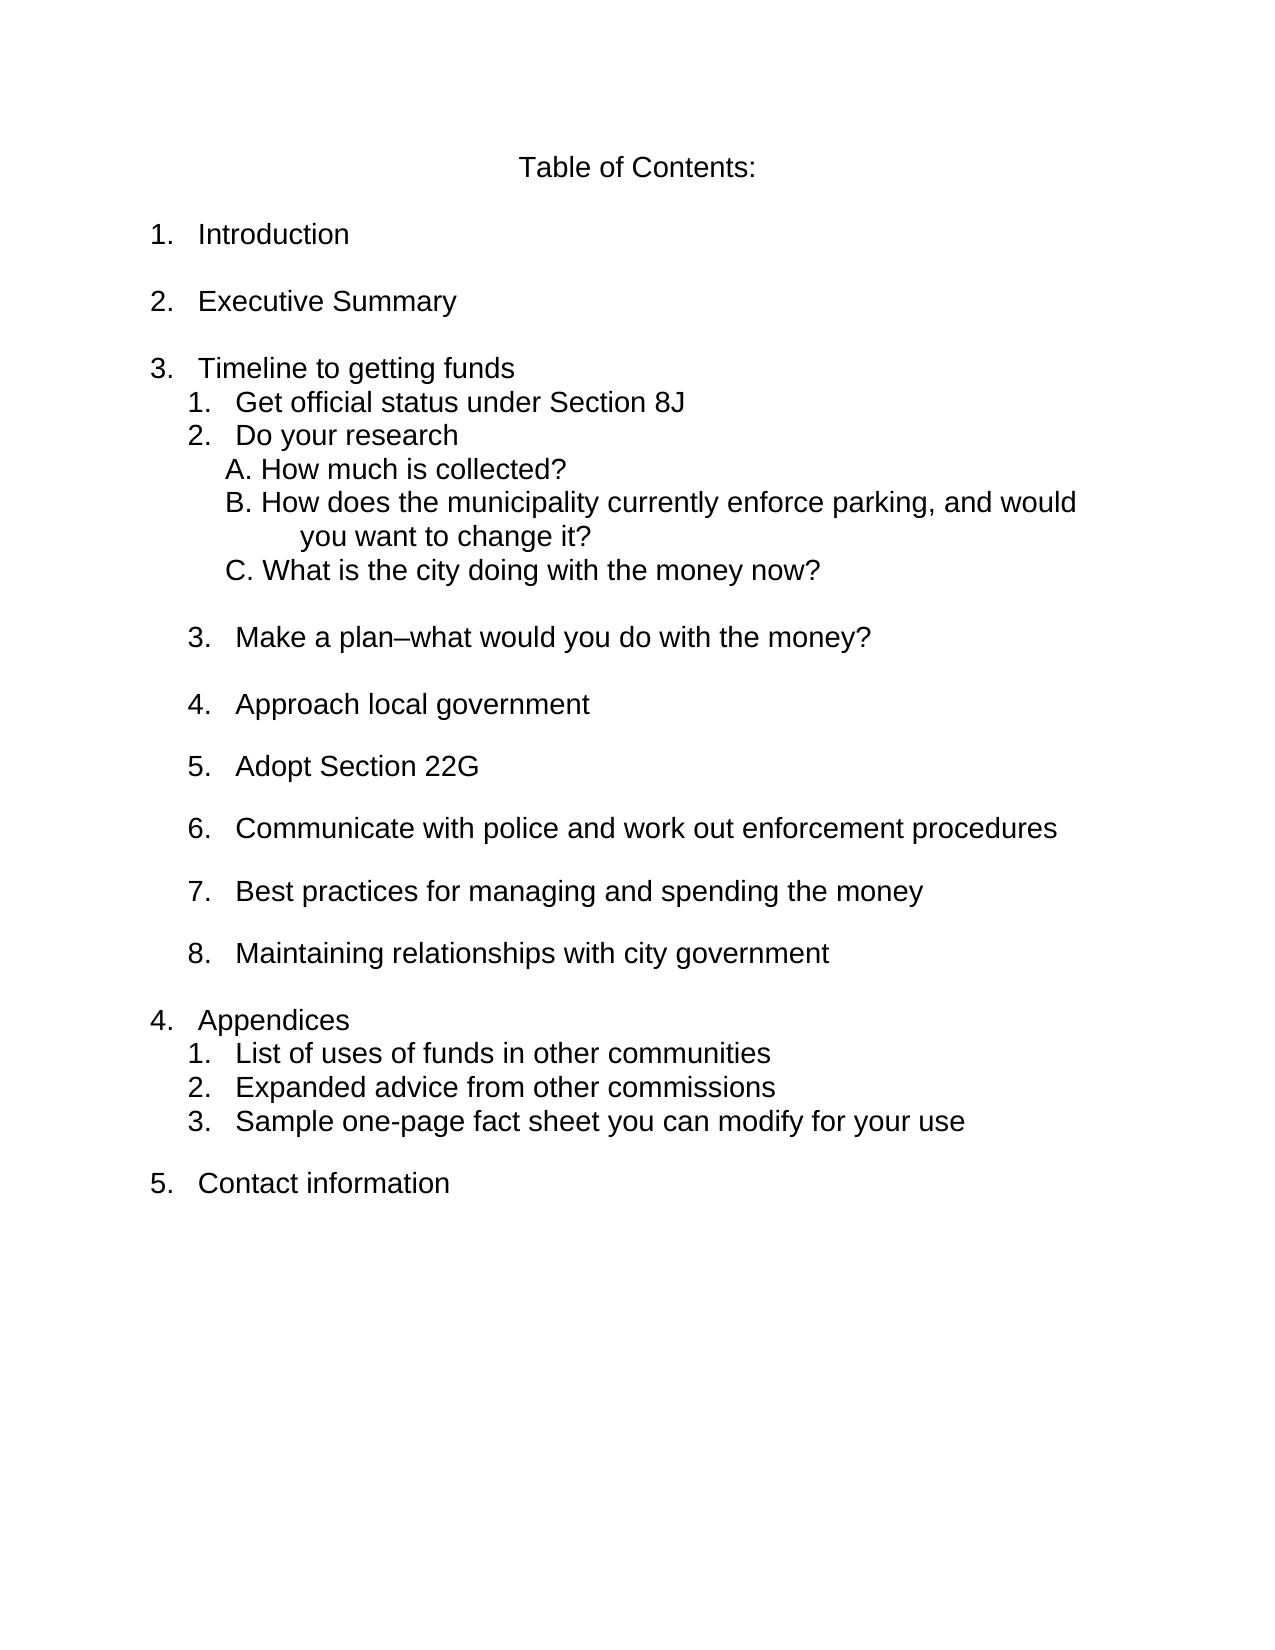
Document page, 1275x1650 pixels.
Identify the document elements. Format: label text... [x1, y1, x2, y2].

list Best practices for managing and spending the money [187, 873, 1125, 936]
text A. How much is collected? [150, 452, 1125, 485]
list Sample one-page fact sheet you can modify for your use [187, 1103, 1125, 1166]
text Table of Contents: [150, 150, 1125, 183]
list Do your research [187, 418, 1125, 452]
list Maintaining relationships with city government [187, 936, 1125, 969]
list Adopt Section 22G [187, 749, 1125, 811]
list Get official status under Section 8J [187, 385, 1125, 418]
list Make a plan–what would you do with the money? [187, 619, 1125, 653]
text B. How does the municipality currently enforce parking, and would you want to change it? [150, 485, 1125, 552]
list Timeline to getting funds [150, 351, 1125, 385]
list List of uses of funds in other communities [187, 1036, 1125, 1070]
text C. What is the city doing with the money now? [150, 552, 1125, 586]
list Communicate with police and work out enforcement procedures [187, 811, 1125, 873]
list Executive Summary [150, 284, 1125, 318]
list Appendices [150, 1003, 1125, 1036]
list Introduction [150, 217, 1125, 251]
list Expanded advice from other commissions [187, 1070, 1125, 1103]
list Contact information [150, 1166, 1125, 1199]
list Approach local government [187, 687, 1125, 749]
